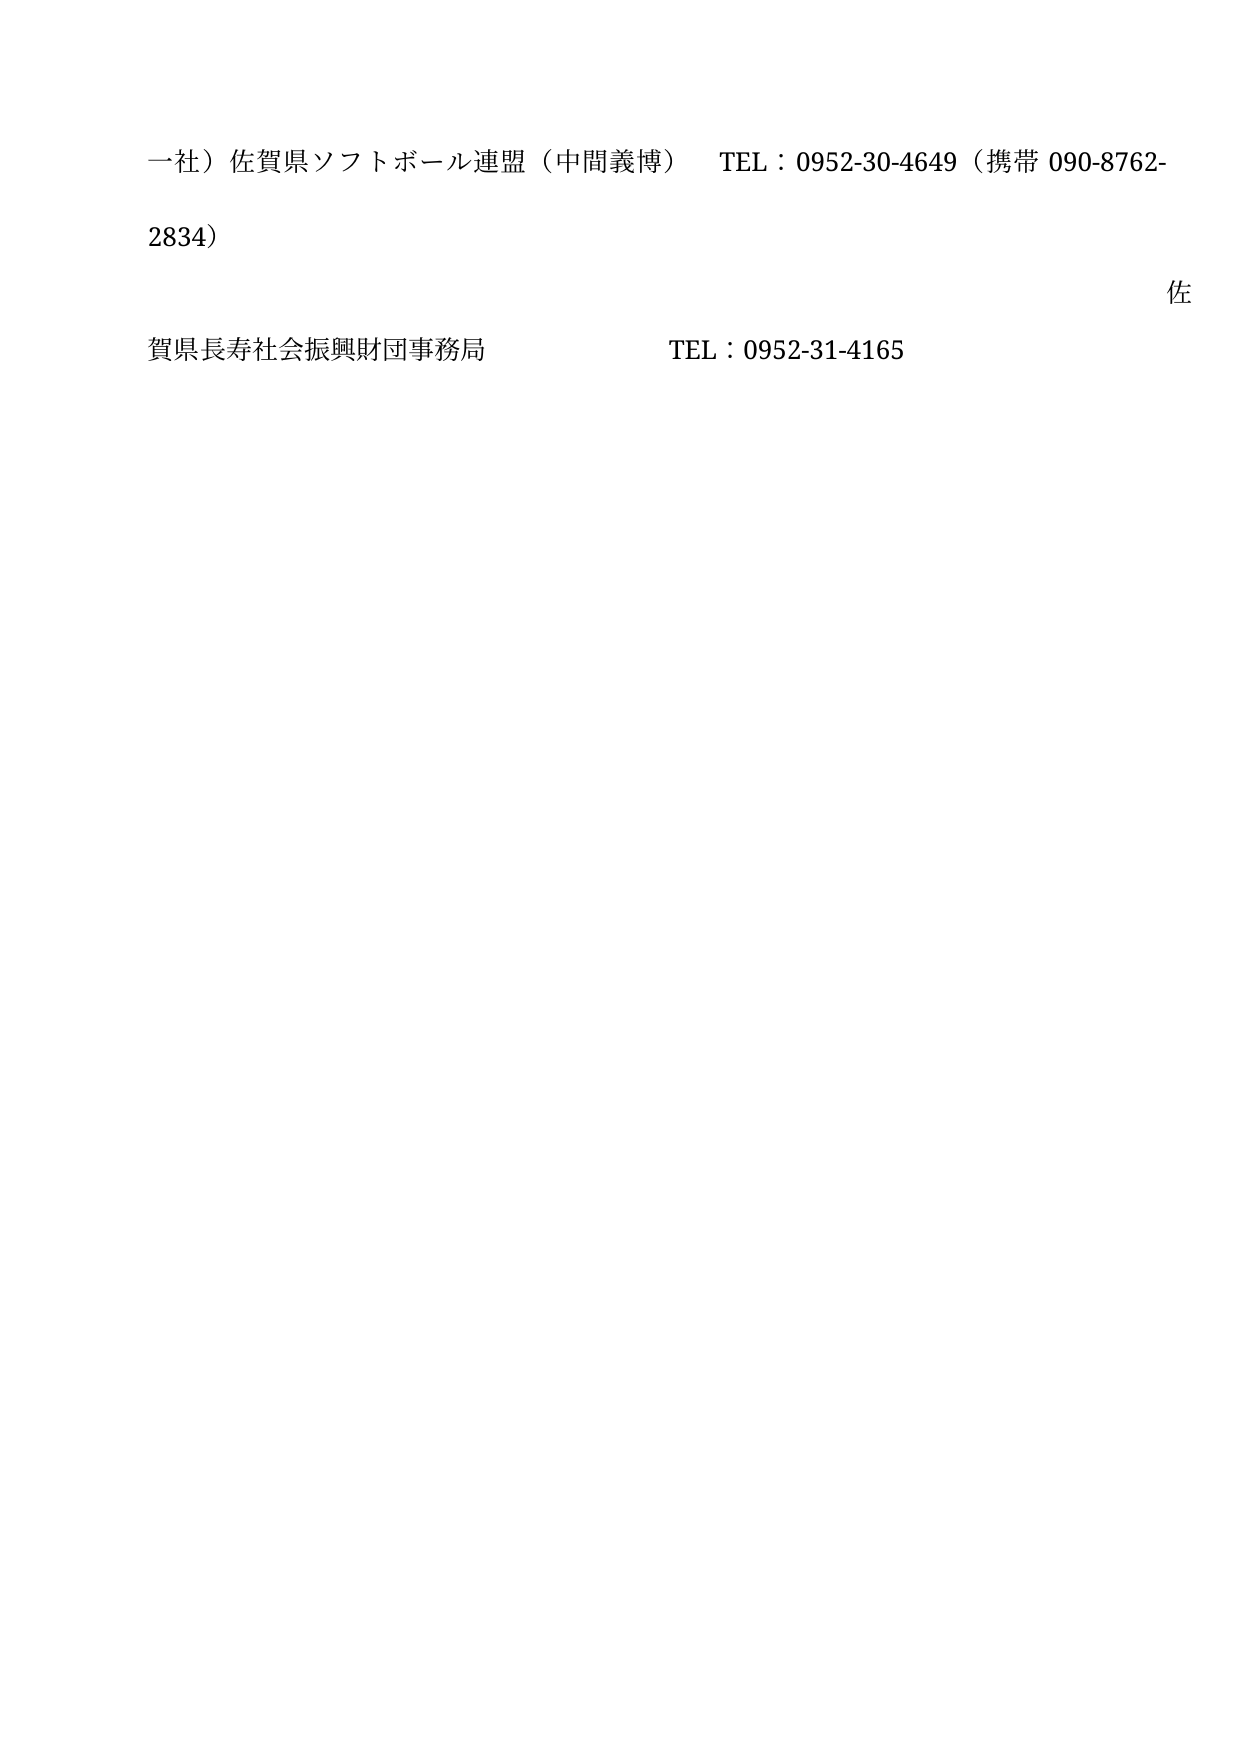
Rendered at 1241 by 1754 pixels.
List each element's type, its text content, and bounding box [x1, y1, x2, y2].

text 佐賀県長寿社会振興財団事務局 TEL：0952-31-4165 [148, 273, 1167, 385]
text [148, 123, 1167, 273]
